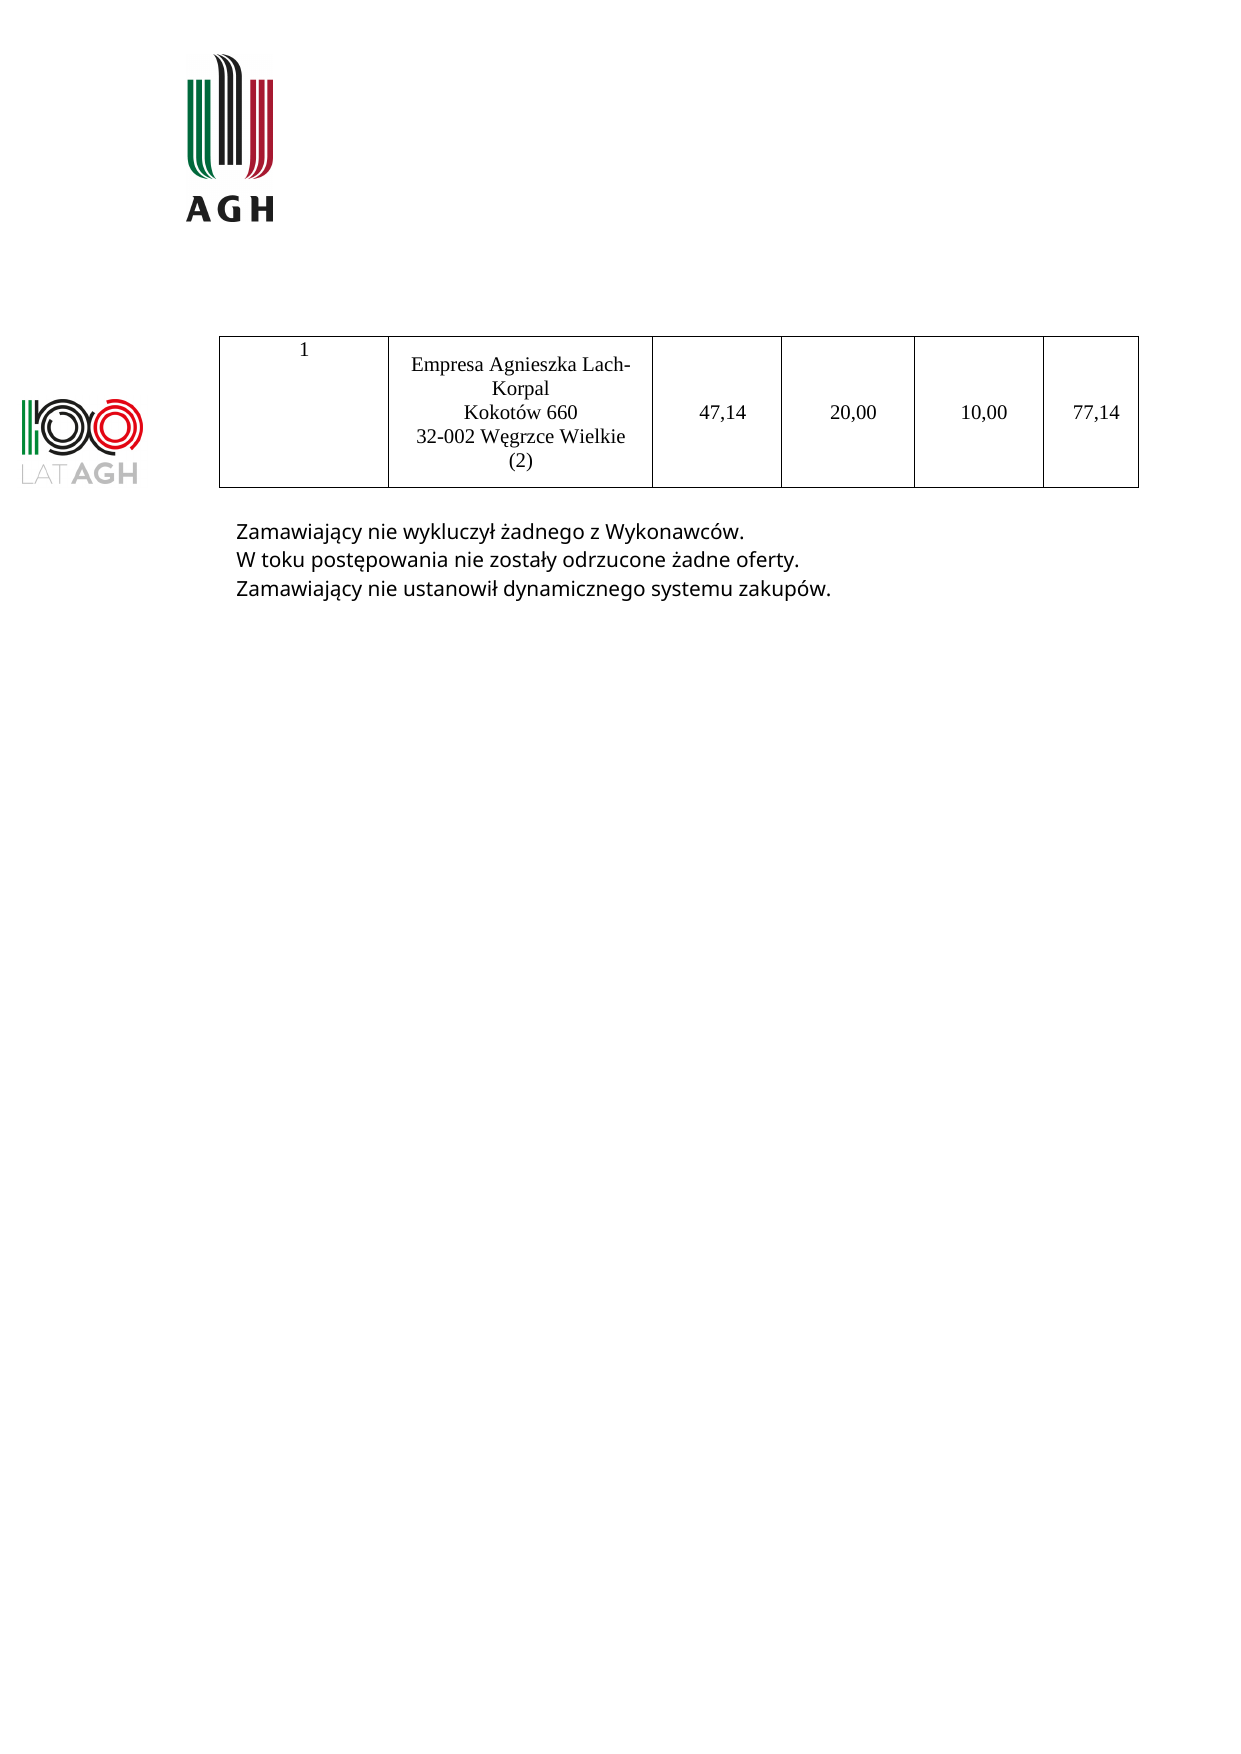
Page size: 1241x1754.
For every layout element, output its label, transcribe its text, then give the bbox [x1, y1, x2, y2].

table_cell 1 [220, 337, 388, 487]
table_cell 77,14 [1044, 337, 1138, 487]
table_cell 20,00 [782, 337, 914, 487]
text W toku postępowania nie zostały odrzucone żadne oferty. [236, 545, 1122, 574]
text Zamawiający nie wykluczył żadnego z Wykonawców. [236, 517, 1122, 545]
table_cell 47,14 [653, 337, 781, 487]
picture [186, 54, 273, 222]
picture [17, 395, 148, 488]
table_cell 10,00 [915, 337, 1043, 487]
table_cell Empresa Agnieszka Lach-Korpal Kokotów 660 32-002 Węgrzce Wielkie (2) [389, 337, 652, 487]
text Zamawiający nie ustanowił dynamicznego systemu zakupów. [236, 574, 1122, 602]
